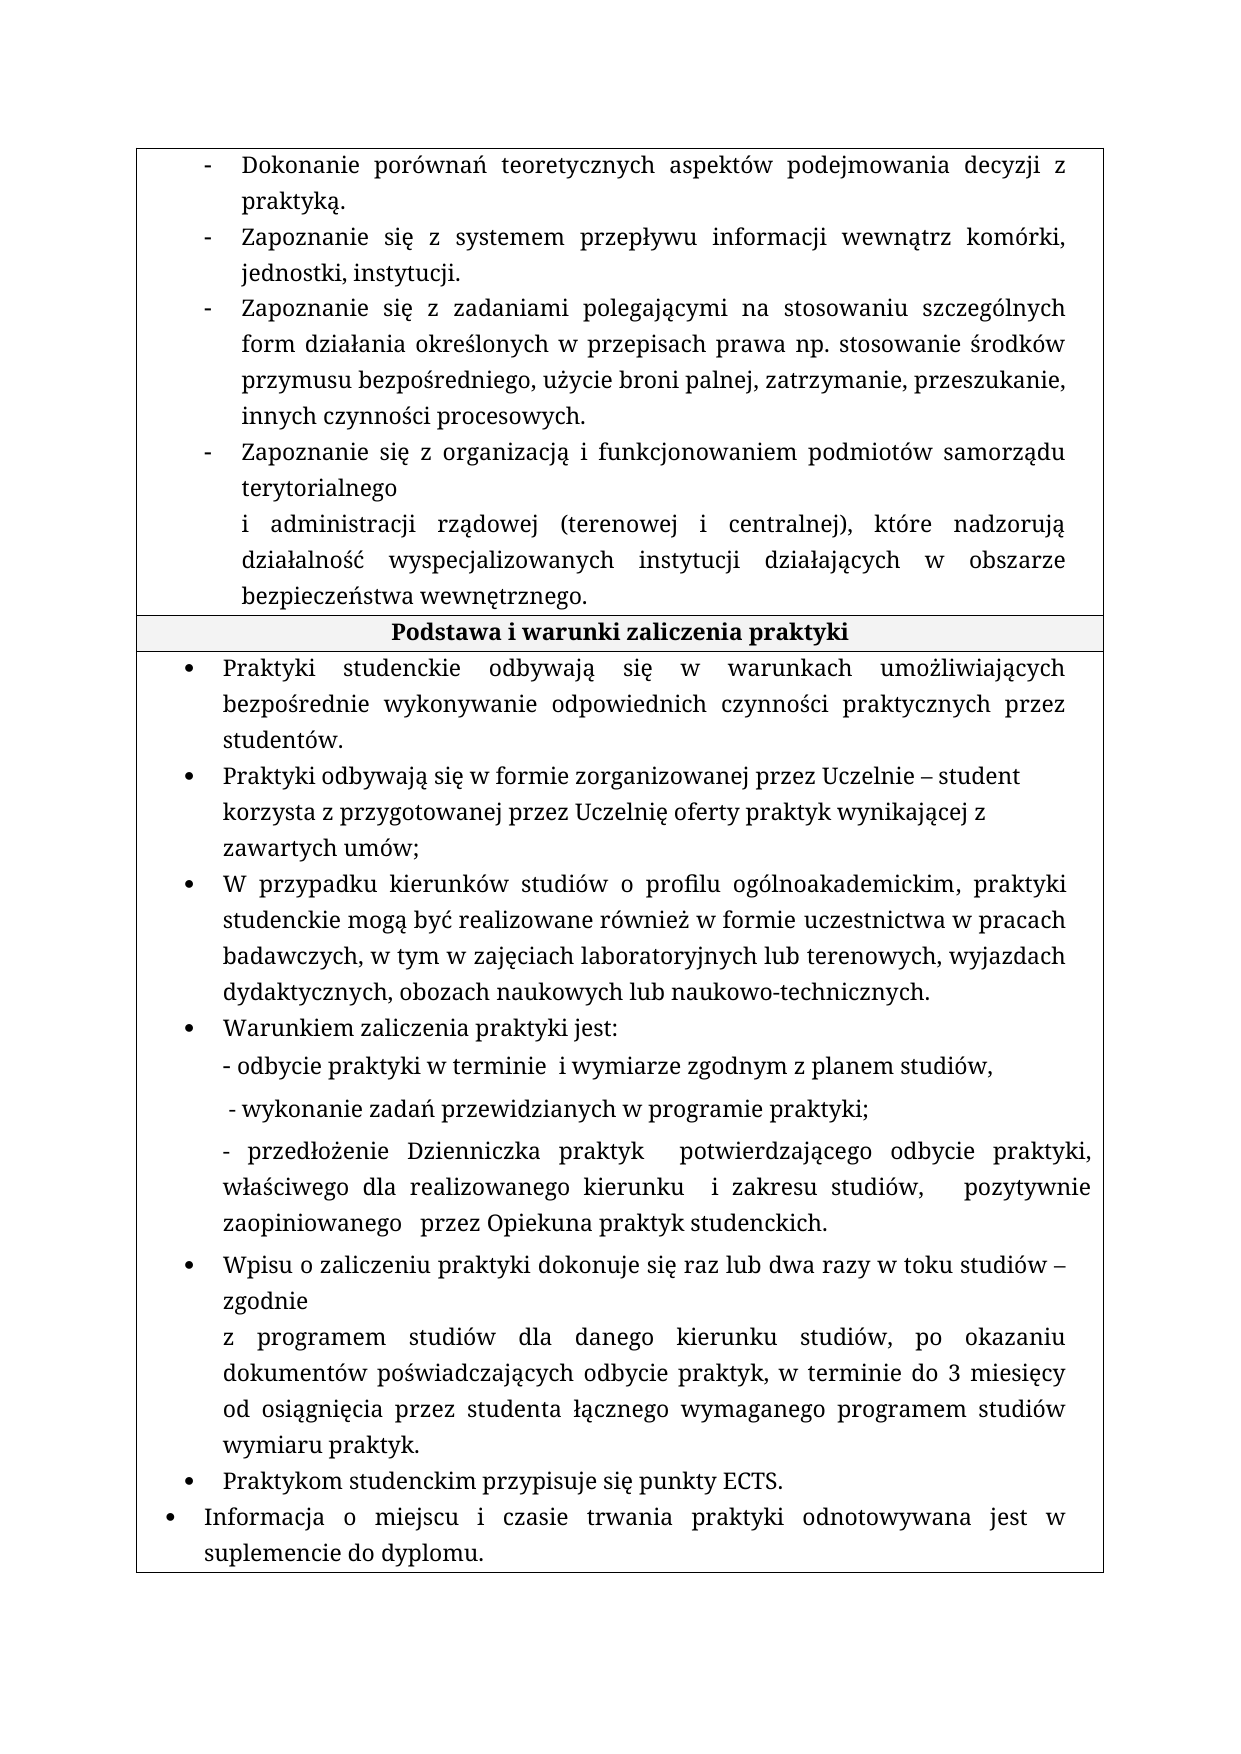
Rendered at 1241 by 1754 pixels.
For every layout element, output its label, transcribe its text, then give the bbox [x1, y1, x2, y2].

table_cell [137, 652, 1103, 1572]
table_cell Podstawa i warunki zaliczenia praktyki [137, 616, 1103, 651]
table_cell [137, 149, 1103, 615]
